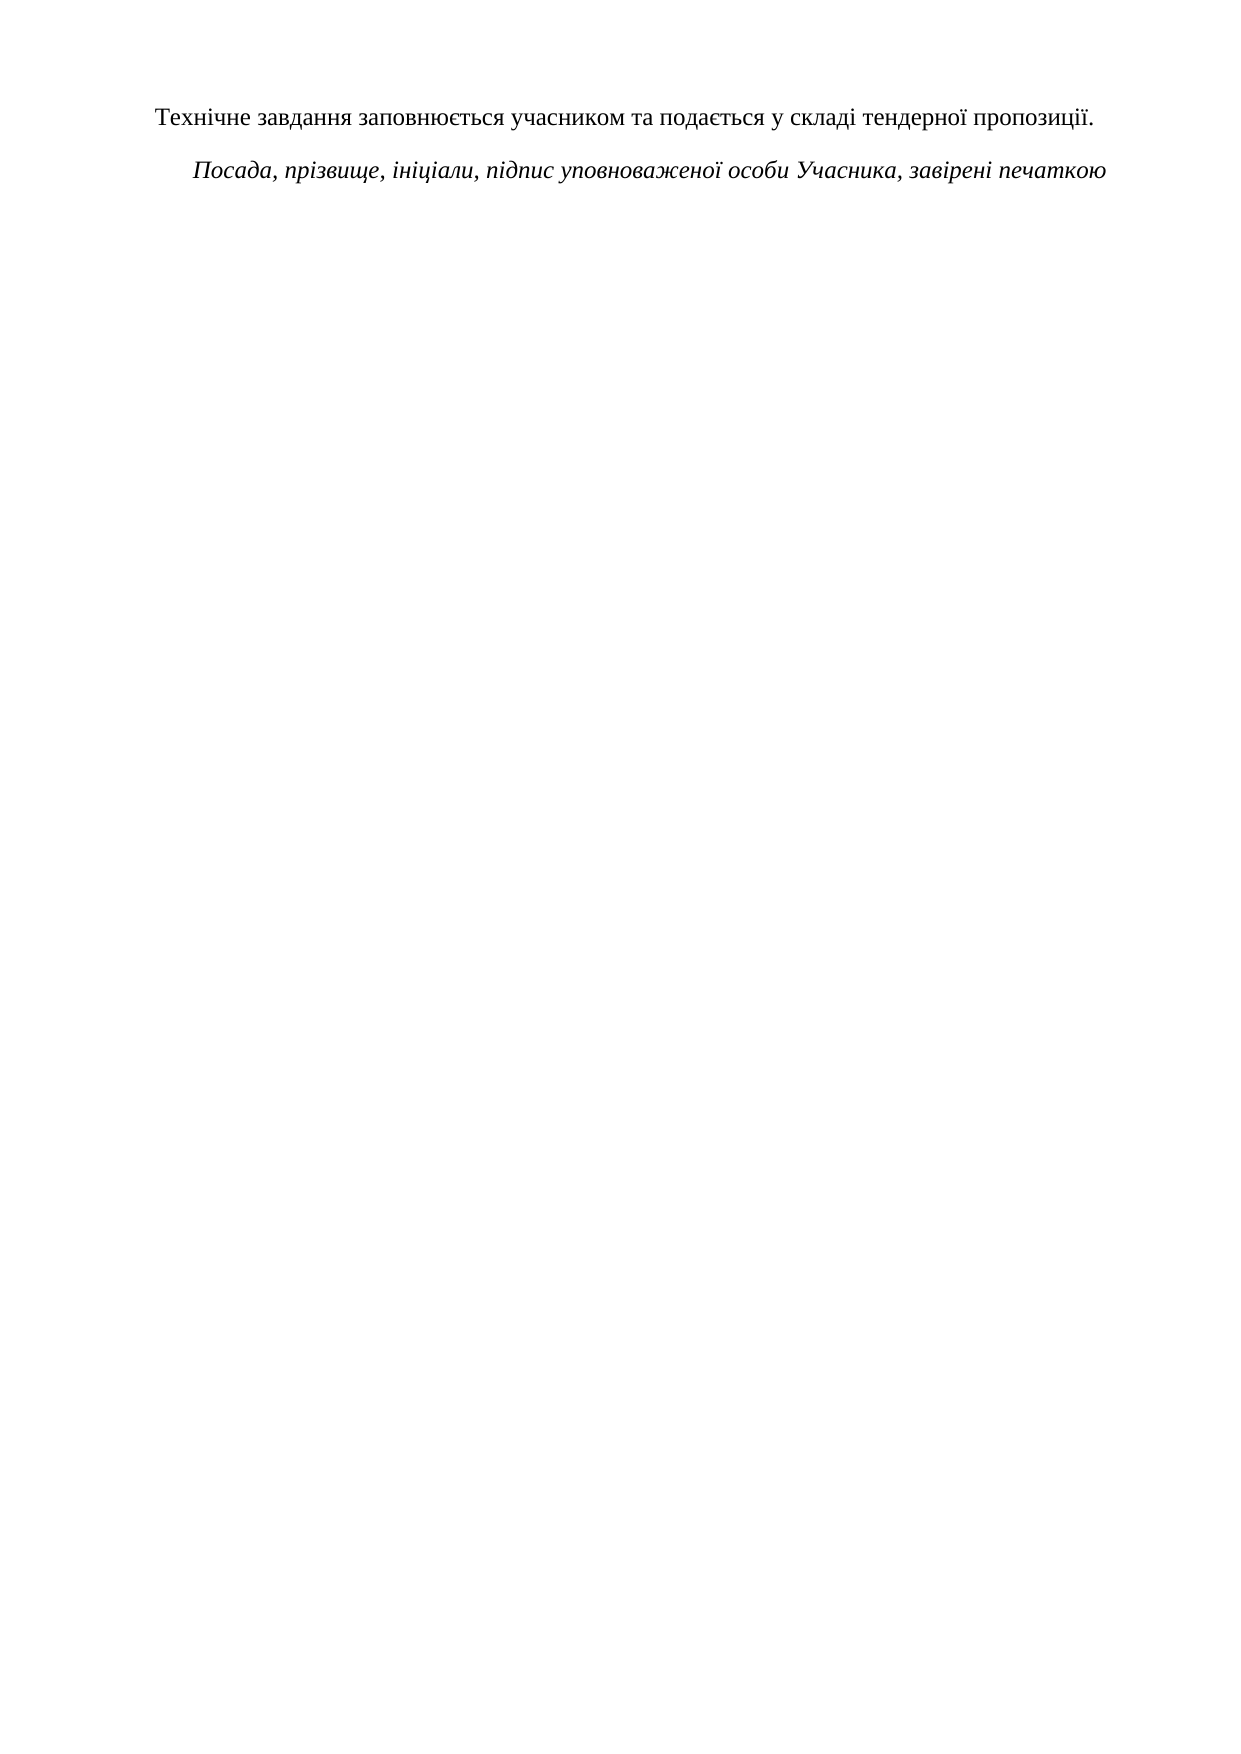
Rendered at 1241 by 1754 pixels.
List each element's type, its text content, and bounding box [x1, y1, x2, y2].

text Технічне завдання заповнюється учасником та подається у складі тендерної пропозиції. [148, 102, 1152, 131]
text Посада, прізвище, ініціали, підпис уповноваженої особи Учасника, завірені печаткою [148, 156, 1152, 184]
